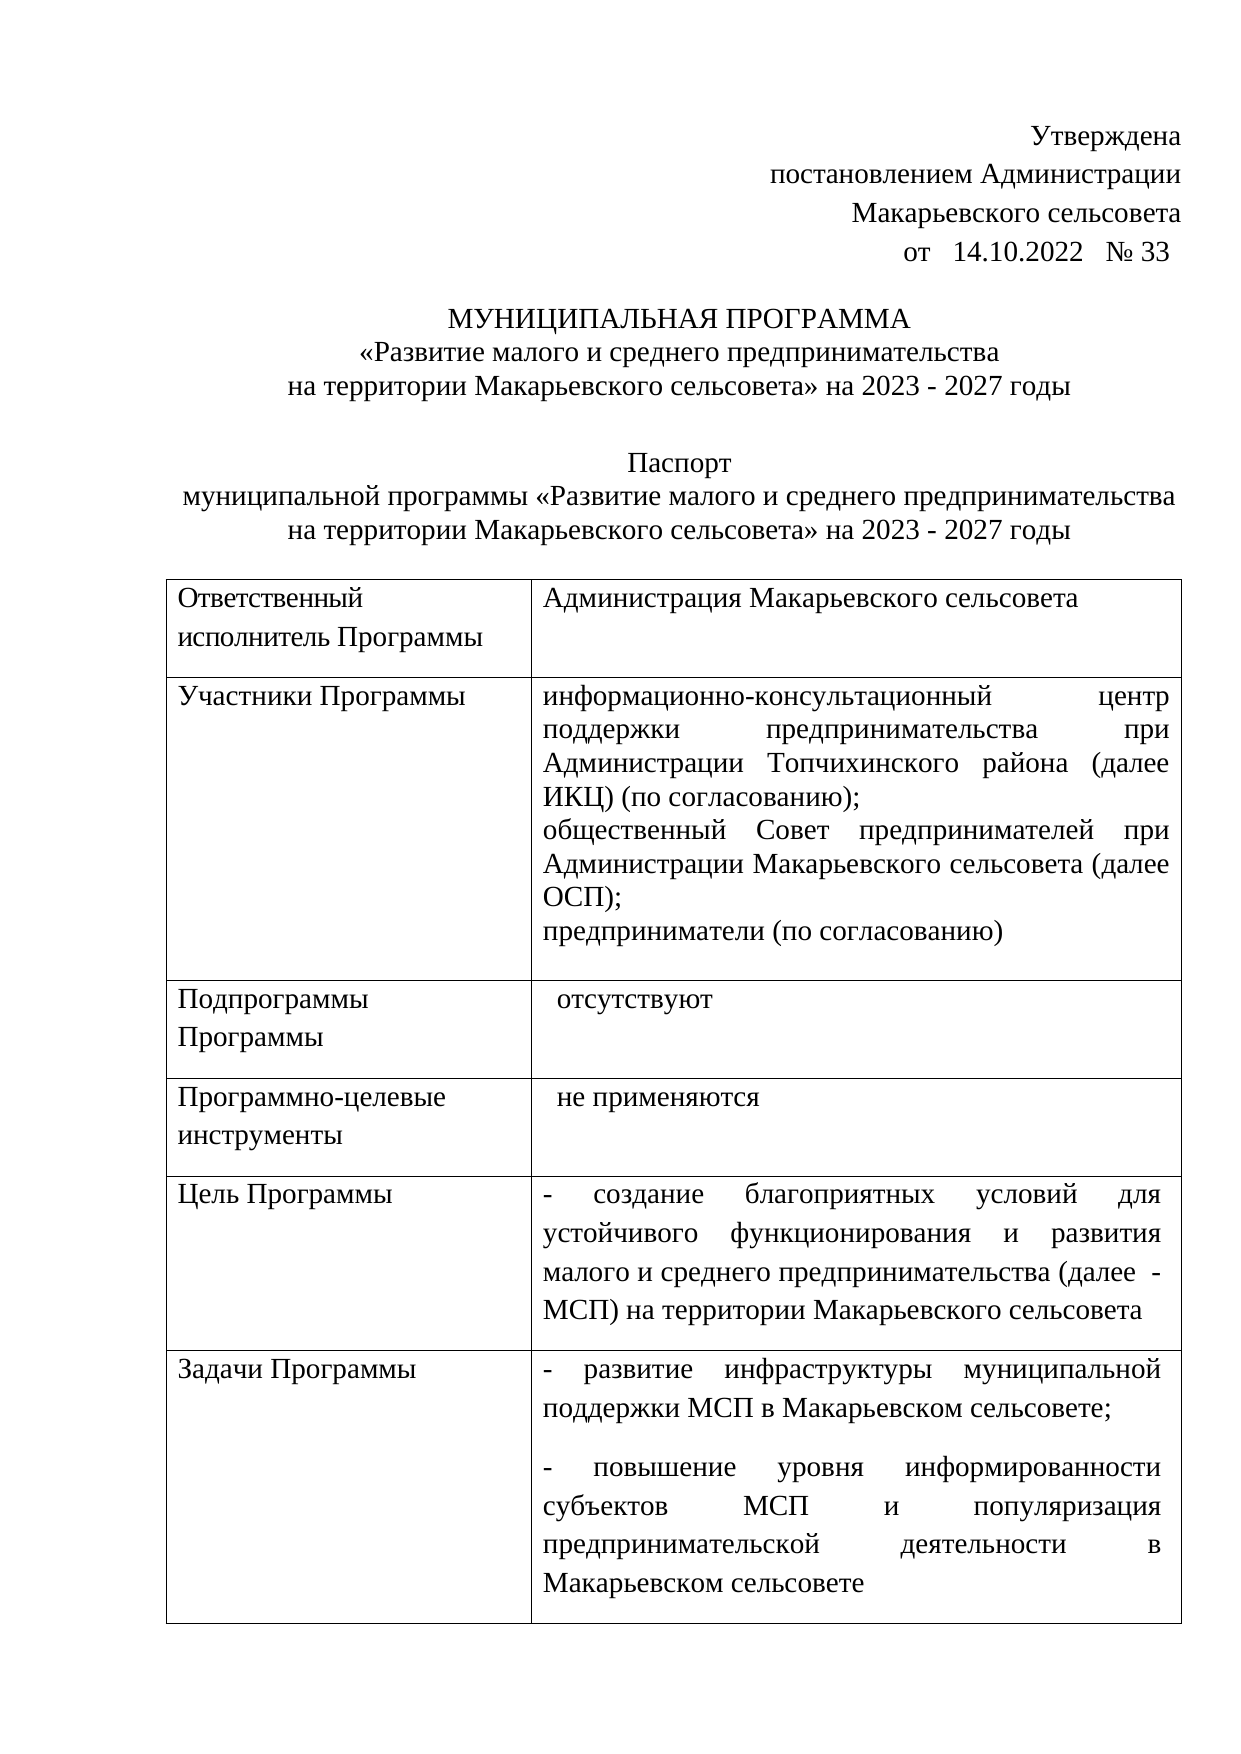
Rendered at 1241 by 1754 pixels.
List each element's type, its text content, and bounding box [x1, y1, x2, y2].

text Утверждена [177, 118, 1181, 152]
text «Развитие малого и среднего предпринимательства [177, 334, 1181, 368]
table_cell не применяются [532, 1079, 1181, 1176]
table_cell Подпрограммы Программы [167, 981, 531, 1078]
text Макарьевского сельсовета [177, 195, 1181, 229]
table_cell Цель Программы [167, 1177, 531, 1350]
text постановлением Администрации [177, 157, 1181, 190]
table_cell - создание благоприятных условий для устойчивого функционирования и развития малого и среднего предпринимательства (далее - МСП) на территории Макарьевского сельсовета [532, 1177, 1181, 1350]
table_cell информационно-консультационный центр поддержки предпринимательства при Администрации Топчихинского района (далее ИКЦ) (по согласованию); общественный Совет предпринимателей при Администрации Макарьевского сельсовета (далее ОСП); предприниматели (по согласованию) [532, 678, 1181, 980]
text муниципальной программы «Развитие малого и среднего предпринимательства на территории Макарьевского сельсовета» на 2023 - 2027 годы [177, 478, 1181, 546]
text от 14.10.2022 № 33 [177, 234, 1181, 267]
table_cell - развитие инфраструктуры муниципальной поддержки МСП в Макарьевском сельсовете; - повышение уровня информированности субъектов МСП и популяризация предпринимательской деятельности в Макарьевском сельсовете [532, 1351, 1181, 1623]
text на территории Макарьевского сельсовета» на 2023 - 2027 годы [177, 368, 1181, 401]
table_cell отсутствуют [532, 981, 1181, 1078]
text МУНИЦИПАЛЬНАЯ ПРОГРАММА [177, 301, 1181, 334]
table_cell Задачи Программы [167, 1351, 531, 1623]
table_header Ответственный исполнитель Программы [167, 580, 531, 677]
table_cell Участники Программы [167, 678, 531, 980]
table_header Администрация Макарьевского сельсовета [532, 580, 1181, 677]
text Паспорт [177, 445, 1181, 478]
table_cell Программно-целевые инструменты [167, 1079, 531, 1176]
